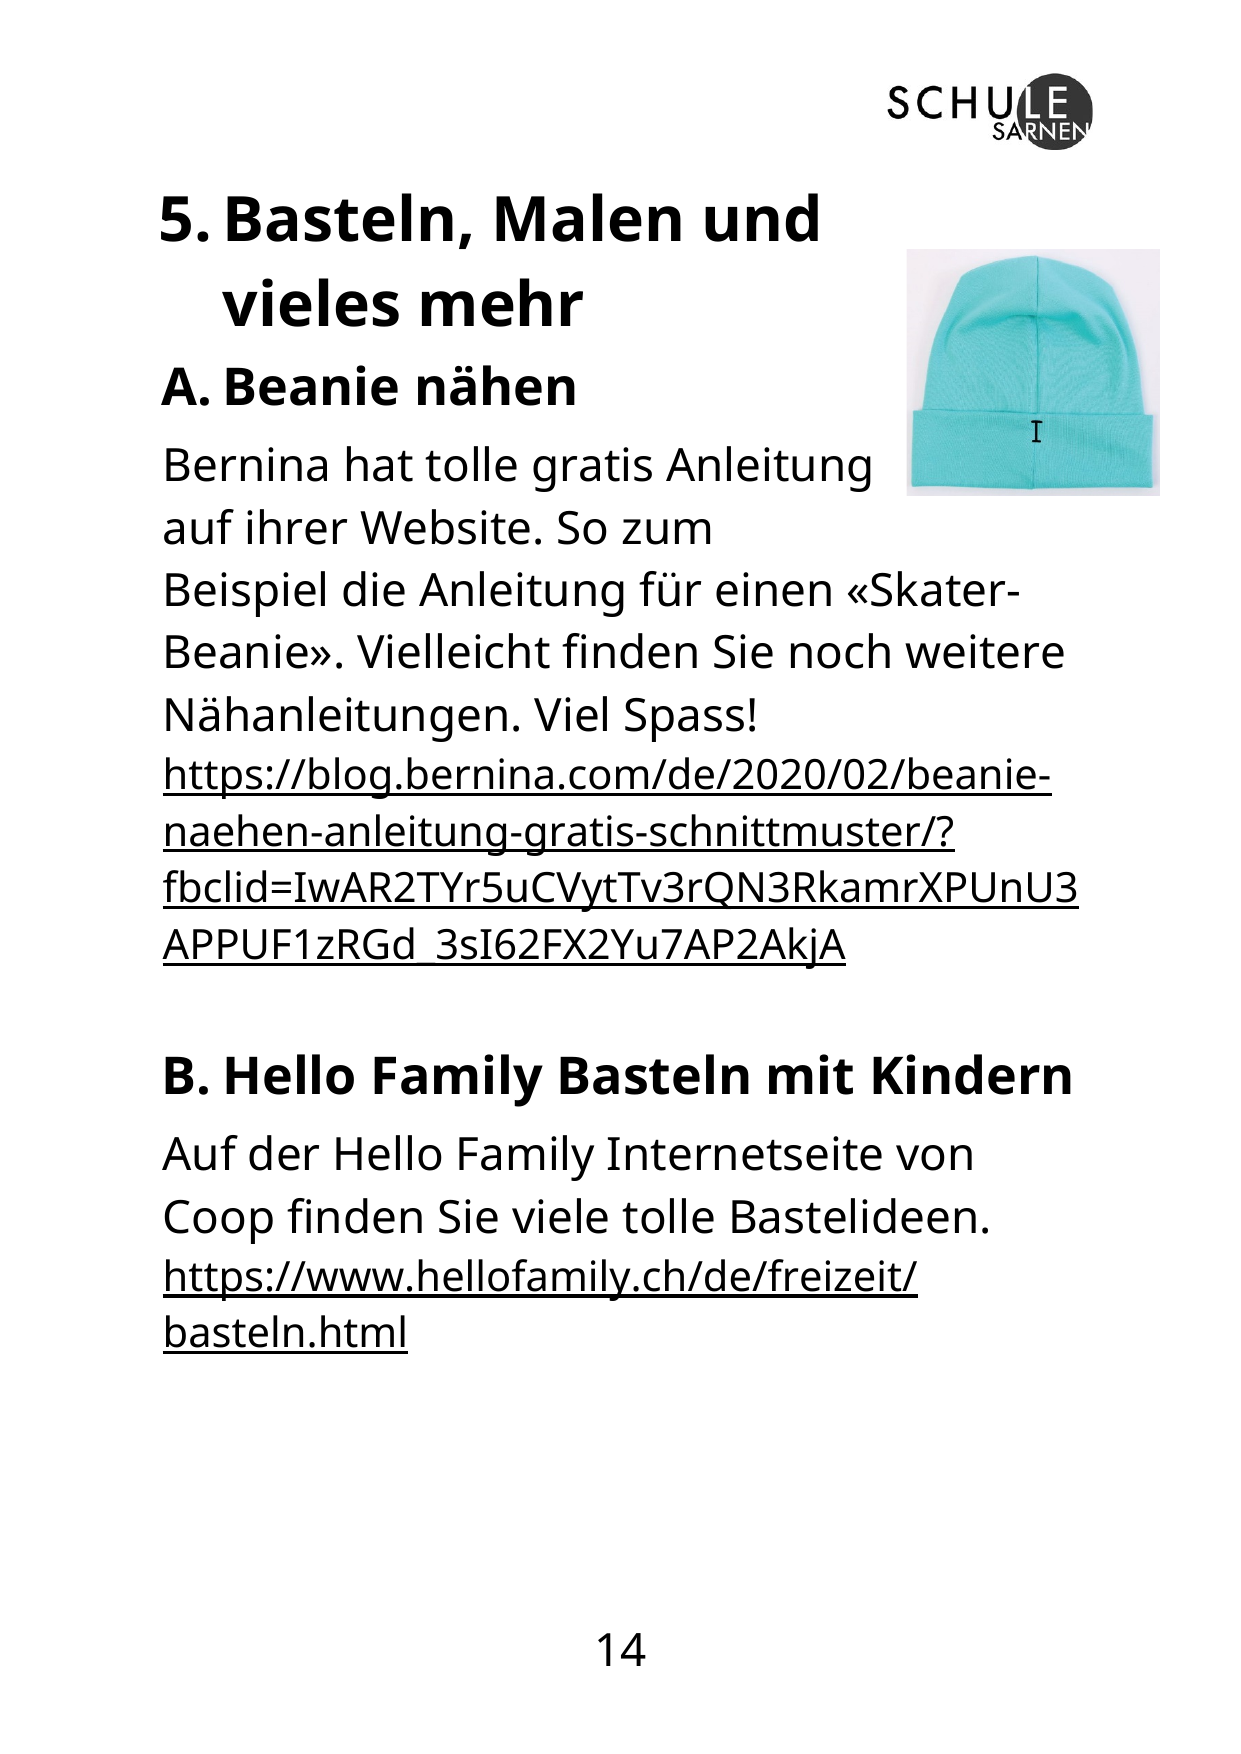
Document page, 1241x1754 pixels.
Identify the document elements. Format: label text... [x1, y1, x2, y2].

picture [906, 249, 1160, 496]
text https://www.hellofamily.ch/de/freizeit/basteln.html [162, 1247, 1093, 1360]
picture [887, 73, 1093, 150]
text Bernina hat tolle gratis Anleitung auf ihrer Website. So zum Beispiel die Anleitung für einen «Skater-Beanie». Vielleicht finden Sie noch weitere Nähanleitungen. Viel Spass! [162, 433, 1093, 745]
subtitle Basteln, Malen und vieles mehr [185, 175, 1093, 345]
subtitle Hello Family Basteln mit Kindern [185, 1038, 1093, 1109]
text Auf der Hello Family Internetseite von Coop finden Sie viele tolle Bastelideen. [162, 1122, 1093, 1247]
text https://blog.bernina.com/de/2020/02/beanie-naehen-anleitung-gratis-schnittmuster/?fbclid=IwAR2TYr5uCVytTv3rQN3RkamrXPUnU3APPUF1zRGd_3sI62FX2Yu7AP2AkjA [162, 745, 1093, 972]
subtitle Beanie nähen [185, 349, 906, 420]
